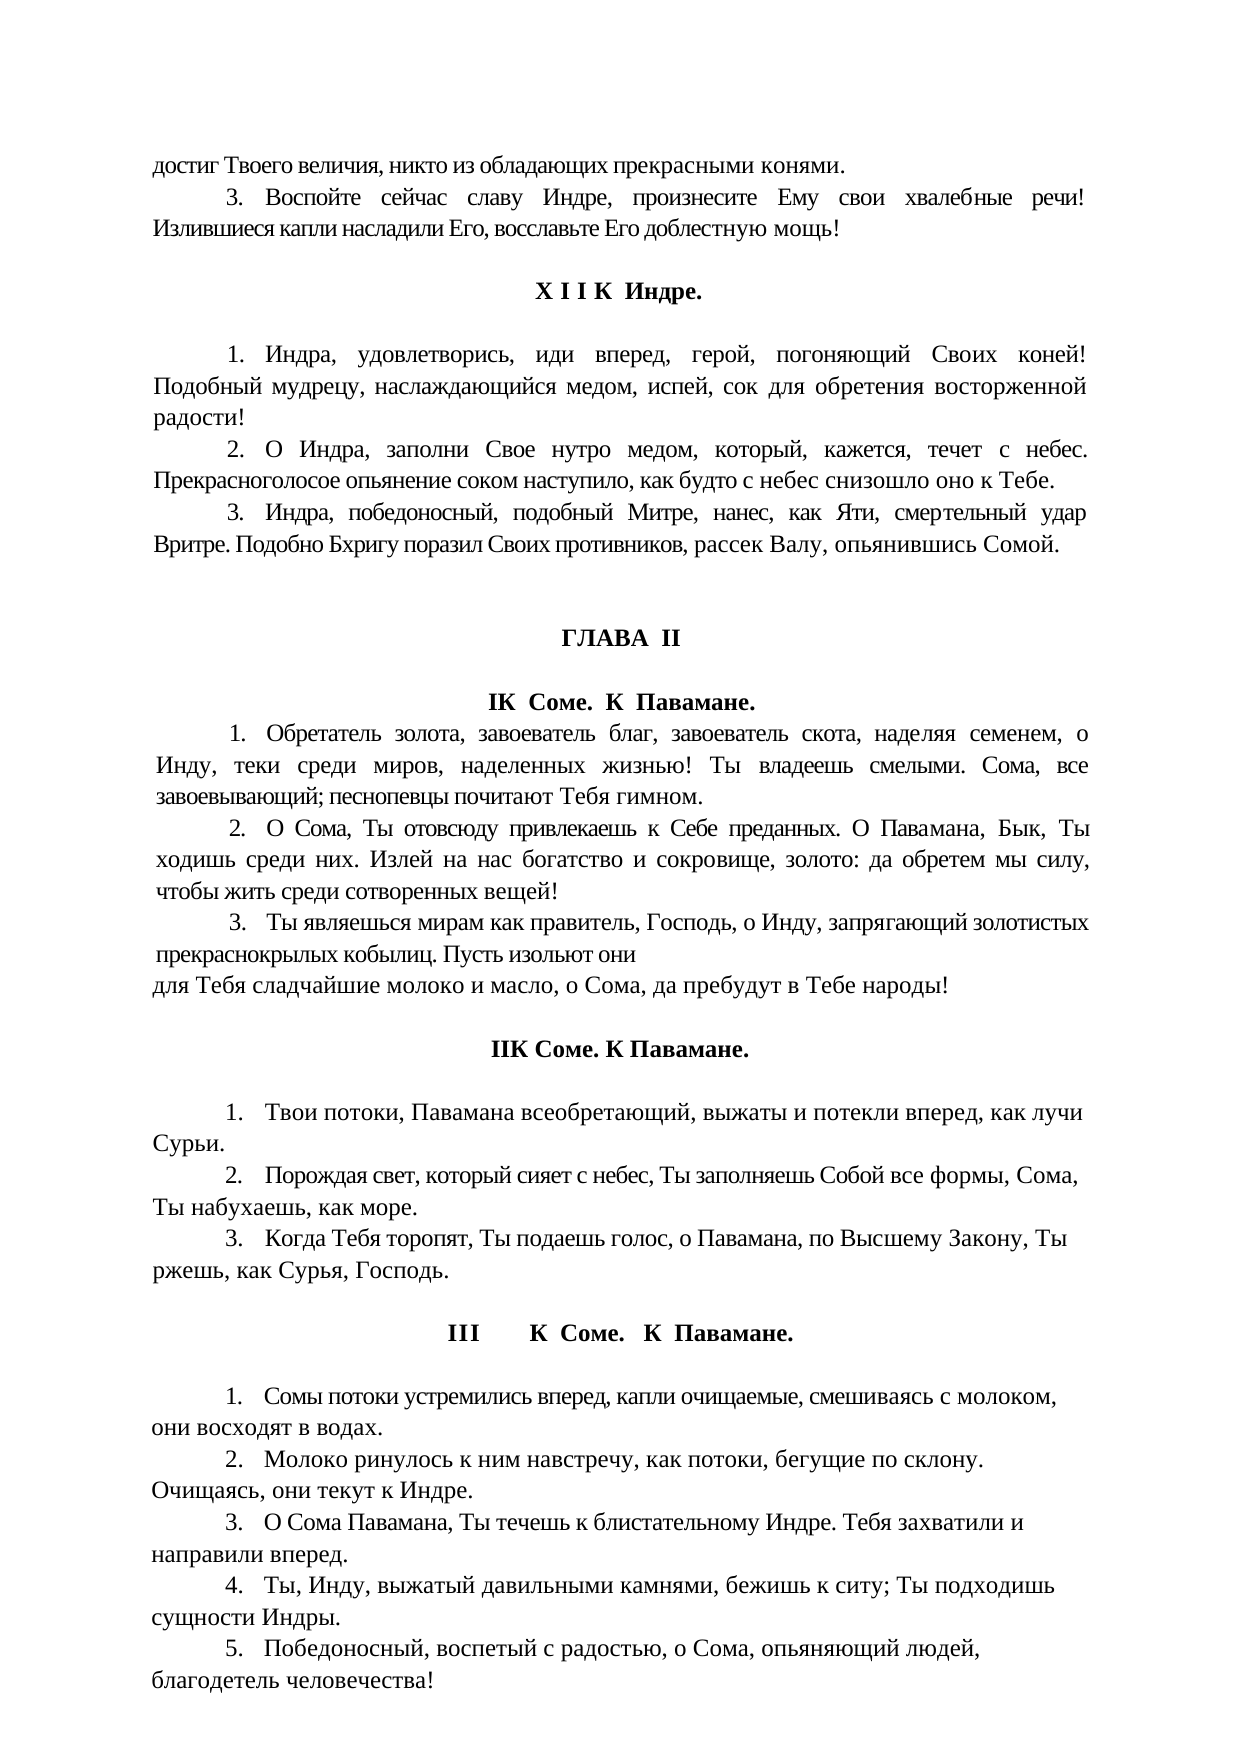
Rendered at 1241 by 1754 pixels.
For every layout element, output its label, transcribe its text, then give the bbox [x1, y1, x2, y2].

list Порождая свет, который сияет с небес, Ты заполняешь Собой все формы, Сома, Ты набухаешь, как море. [152, 1160, 1090, 1220]
text для Тебя сладчайшие молоко и масло, о Сома, да пребудут в Тебе народы! [152, 971, 1090, 999]
list О Сома Павамана, Ты течешь к блистательному Индре. Тебя захватили и направили вперед. [151, 1507, 1090, 1567]
list Сомы потоки устремились вперед, капли очищаемые, смешиваясь с молоком, они восходят в водах. [151, 1381, 1090, 1441]
text ГЛАВА II [152, 623, 1090, 652]
text XIIК Индре. [150, 276, 1087, 305]
list Индра, победоносный, подобный Митре, нанес, как Яти, смертельный удар Вритре. Подобно Бхригу поразил Своих противников, рассек Валу, опьянившись Сомой. [153, 497, 1087, 557]
list Ты являешься мирам как правитель, Господь, о Инду, запрягающий золотистых прекраснокрылых кобылиц. Пусть изольют они [156, 907, 1089, 968]
list Ты, Инду, выжатый давильными камнями, бежишь к ситу; Ты подходишь сущности Индры. [151, 1570, 1090, 1631]
list О Индра, заполни Свое нутро медом, который, кажется, течет с небес. Прекрасноголосое опьянение соком наступило, как будто с небес снизошло оно к Тебе. [153, 434, 1088, 494]
list Победоносный, воспетый с радостью, о Сома, опьяняющий людей, благодетель человечества! [151, 1633, 1090, 1694]
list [152, 150, 1085, 179]
text III К Соме. К Павамане. [151, 1318, 1090, 1347]
list Обретатель золота, завоеватель благ, завоеватель скота, наделяя семенем, о Инду, теки среди миров, наделенных жизнью! Ты владеешь смелыми. Сома, все завоевывающий; песнопевцы почитают Тебя гимном. [156, 718, 1089, 810]
list Когда Тебя торопят, Ты подаешь голос, о Павамана, по Высшему Закону, Ты ржешь, как Сурья, Господь. [152, 1223, 1090, 1283]
list Индра, удовлетворись, иди вперед, герой, погоняющий Своих коней! Подобный мудрецу, наслаждающийся медом, испей, сок для обретения восторженной радости! [153, 339, 1087, 431]
list Воспойте сейчас славу Индре, произнесите Ему свои хвалебные речи! Излившиеся капли насладили Его, восславьте Его доблестную мощь! [152, 182, 1085, 242]
list Твои потоки, Павамана всеобретающий, выжаты и потекли вперед, как лучи Сурьи. [152, 1097, 1090, 1157]
list О Сома, Ты отовсюду привлекаешь к Себе преданных. О Павамана, Бык, Ты ходишь среди них. Излей на нас богатство и сокровище, золото: да обретем мы силу, чтобы жить среди сотворенных вещей! [156, 813, 1090, 905]
list Молоко ринулось к ним навстречу, как потоки, бегущие по склону. Очищаясь, они текут к Индре. [151, 1444, 1090, 1504]
text IК Соме. К Павамане. [153, 687, 1090, 715]
text IIК Соме. К Павамане. [150, 1034, 1090, 1062]
